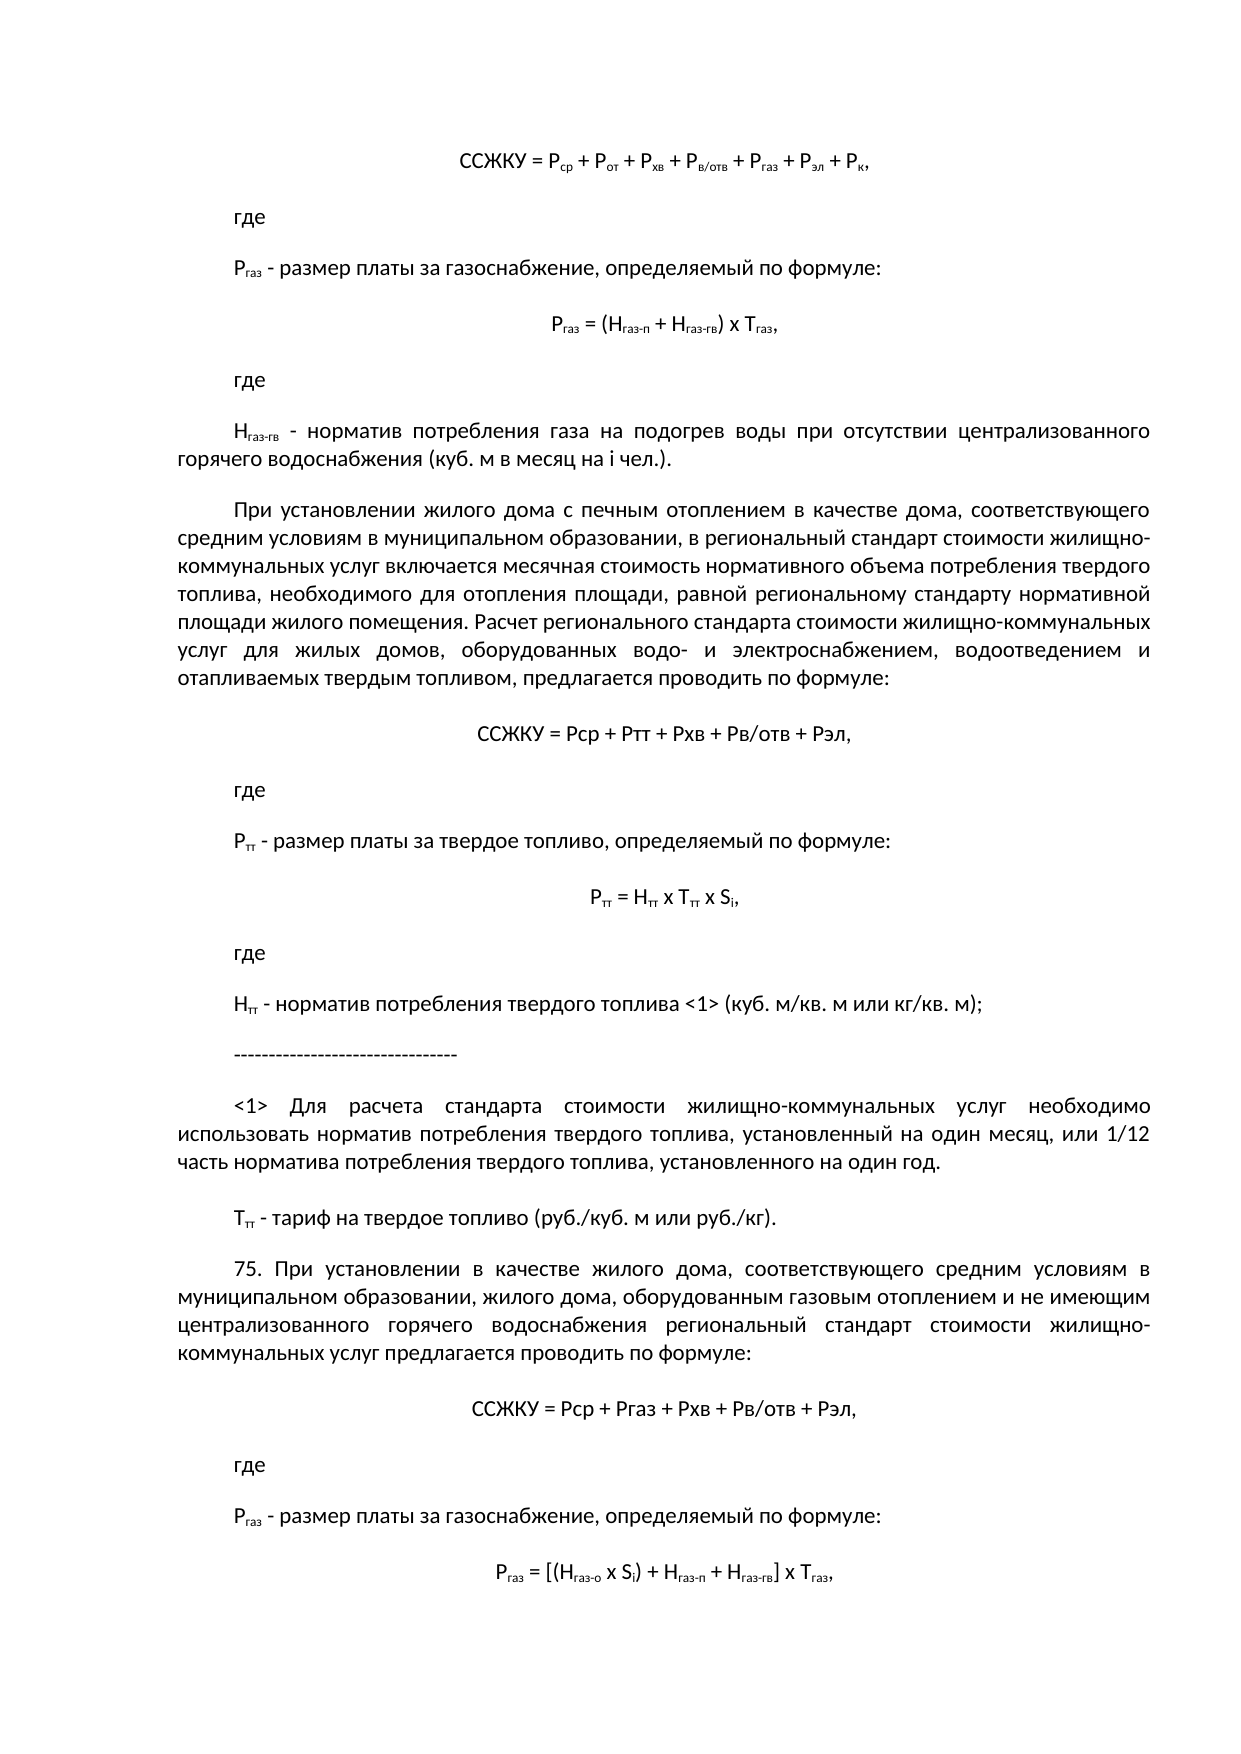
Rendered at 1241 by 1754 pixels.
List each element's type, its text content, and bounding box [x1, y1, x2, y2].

text где [177, 202, 1152, 230]
text где [177, 775, 1152, 803]
text где [177, 938, 1152, 966]
text где [177, 365, 1152, 393]
text Ргаз = [(Нгаз-о x Si) + Нгаз-п + Нгаз-гв] x Тгаз, [177, 1557, 1152, 1585]
text Ртт = Нтт x Ттт x Si, [177, 882, 1152, 910]
text -------------------------------- [177, 1040, 1152, 1068]
text где [177, 1450, 1152, 1478]
text ССЖКУ = Рср + Ргаз + Рхв + Рв/отв + Рэл, [177, 1394, 1152, 1422]
text Ргаз = (Нгаз-п + Нгаз-гв) x Тгаз, [177, 309, 1152, 337]
text Ргаз - размер платы за газоснабжение, определяемый по формуле: [177, 253, 1152, 281]
text Ттт - тариф на твердое топливо (руб./куб. м или руб./кг). [177, 1203, 1152, 1231]
text ССЖКУ = Рср + Рот + Рхв + Рв/отв + Ргаз + Рэл + Рк, [177, 146, 1152, 174]
text ССЖКУ = Рср + Ртт + Рхв + Рв/отв + Рэл, [177, 719, 1152, 747]
text Нгаз-гв - норматив потребления газа на подогрев воды при отсутствии централизованного горячего водоснабжения (куб. м в месяц на i чел.). [177, 416, 1152, 472]
text Ртт - размер платы за твердое топливо, определяемый по формуле: [177, 826, 1152, 854]
text <1> Для расчета стандарта стоимости жилищно-коммунальных услуг необходимо использовать норматив потребления твердого топлива, установленный на один месяц, или 1/12 часть норматива потребления твердого топлива, установленного на один год. [177, 1091, 1152, 1175]
text Ргаз - размер платы за газоснабжение, определяемый по формуле: [177, 1501, 1152, 1529]
text При установлении жилого дома с печным отоплением в качестве дома, соответствующего средним условиям в муниципальном образовании, в региональный стандарт стоимости жилищно-коммунальных услуг включается месячная стоимость нормативного объема потребления твердого топлива, необходимого для отопления площади, равной региональному стандарту нормативной площади жилого помещения. Расчет регионального стандарта стоимости жилищно-коммунальных услуг для жилых домов, оборудованных водо- и электроснабжением, водоотведением и отапливаемых твердым топливом, предлагается проводить по формуле: [177, 495, 1152, 691]
text Нтт - норматив потребления твердого топлива <1> (куб. м/кв. м или кг/кв. м); [177, 989, 1152, 1017]
text 75. При установлении в качестве жилого дома, соответствующего средним условиям в муниципальном образовании, жилого дома, оборудованным газовым отоплением и не имеющим централизованного горячего водоснабжения региональный стандарт стоимости жилищно-коммунальных услуг предлагается проводить по формуле: [177, 1254, 1152, 1366]
